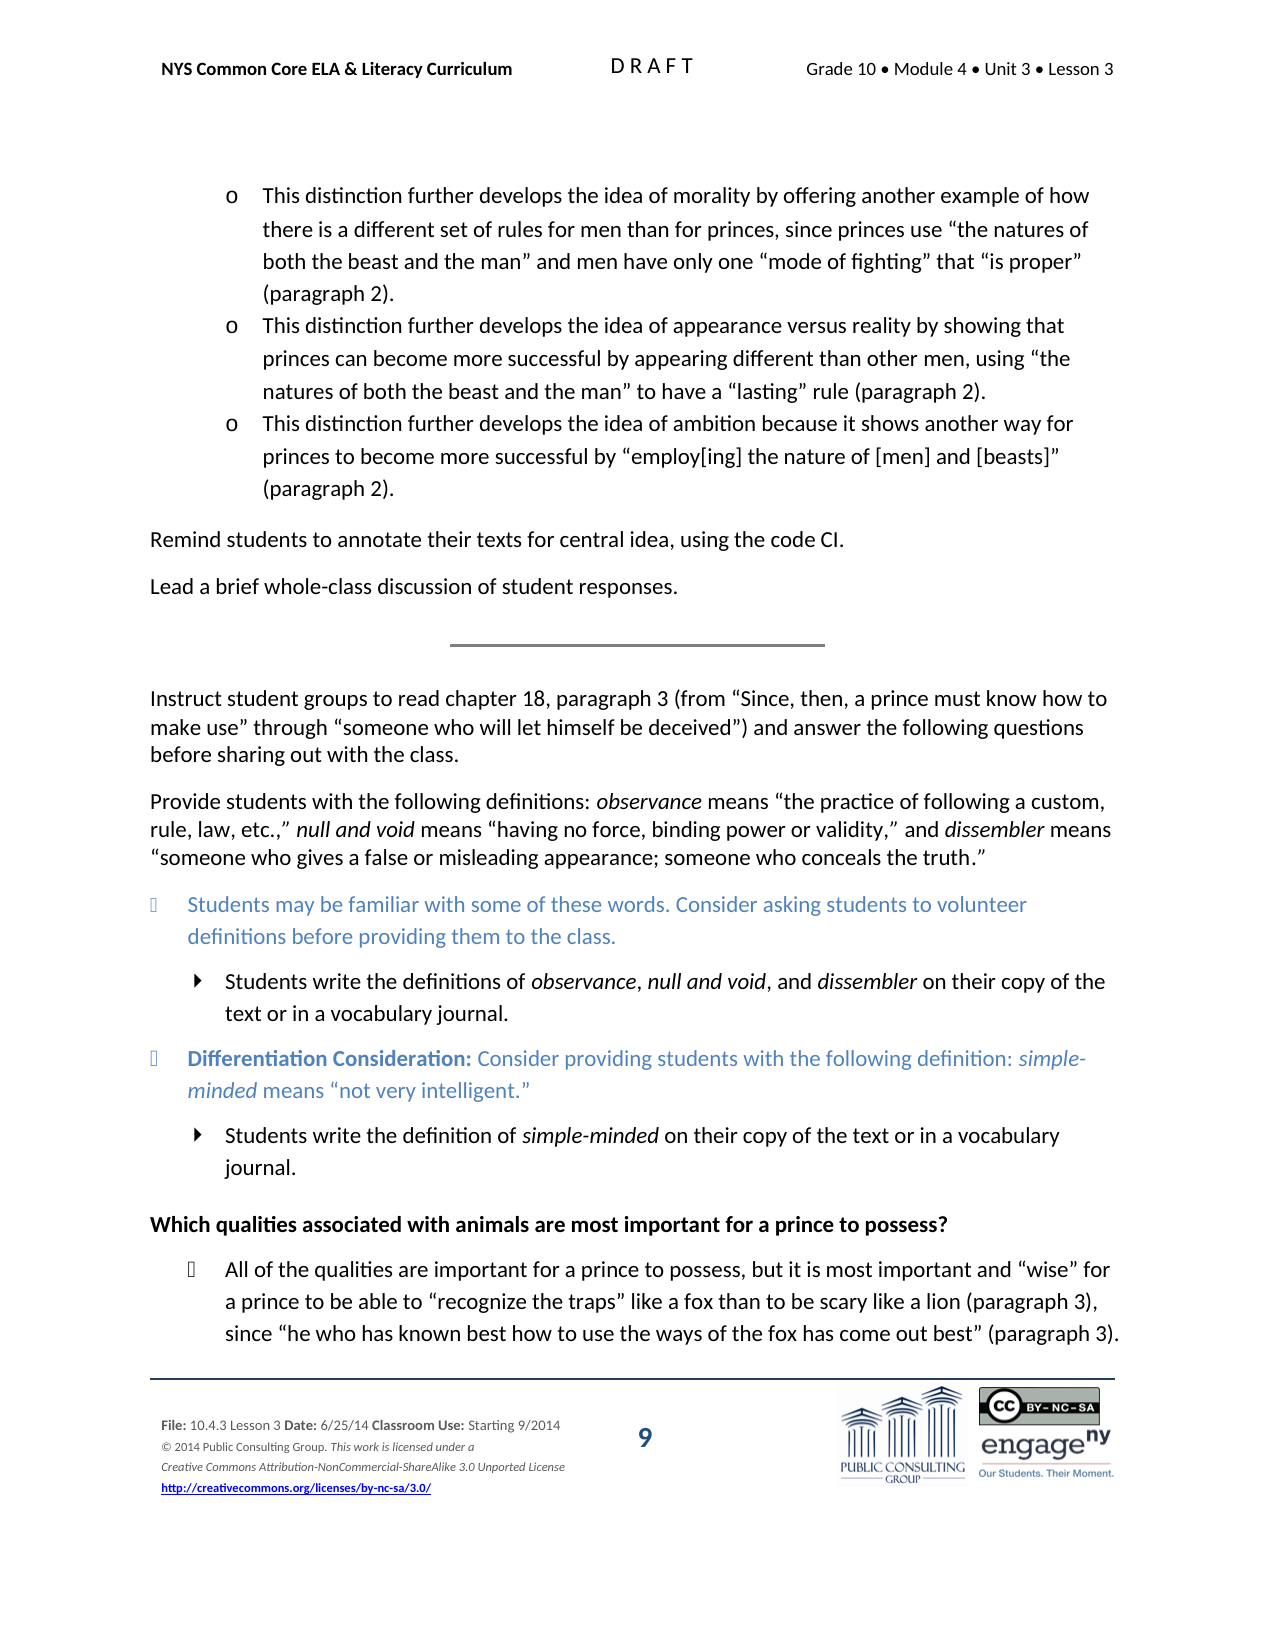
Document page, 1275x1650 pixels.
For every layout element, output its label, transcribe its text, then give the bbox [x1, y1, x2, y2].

list Students write the definitions of observance, null and void, and dissembler on their copy of the text or in a vocabulary journal. [187, 967, 1125, 1027]
text Remind students to annotate their texts for central idea, using the code CI. [150, 525, 1125, 553]
text Students may be familiar with some of these words. Consider asking students to volunteer definitions before providing them to the class. [150, 890, 1125, 950]
text All of the qualities are important for a prince to possess, but it is most important and “wise” for a prince to be able to “recognize the traps” like a fox than to be scary like a lion (paragraph 3), since “he who has known best how to use the ways of the fox has come out best” (paragraph 3). [187, 1255, 1125, 1347]
text This distinction further develops the idea of morality by offering another example of how there is a different set of rules for men than for princes, since princes use “the natures of both the beast and the man” and men have only one “mode of fighting” that “is proper” (paragraph 2). [225, 181, 1125, 307]
text This distinction further develops the idea of ambition because it shows another way for princes to become more successful by “employ[ing] the nature of [men] and [beasts]” (paragraph 2). [225, 409, 1125, 502]
text Differentiation Consideration: Consider providing students with the following definition: simple-minded means “not very intelligent.” [150, 1044, 1125, 1104]
text Provide students with the following definitions: observance means “the practice of following a custom, rule, law, etc.,” null and void means “having no force, binding power or validity,” and dissembler means “someone who gives a false or misleading appearance; someone who conceals the truth.” [150, 787, 1125, 871]
text Which qualities associated with animals are most important for a prince to possess? [150, 1210, 1125, 1238]
picture [836, 1382, 1115, 1487]
text This distinction further develops the idea of appearance versus reality by showing that princes can become more successful by appearing different than other men, using “the natures of both the beast and the man” to have a “lasting” rule (paragraph 2). [225, 311, 1125, 405]
text Lead a brief whole-class discussion of student responses. [150, 572, 1125, 600]
text Students write the definition of simple-minded on their copy of the text or in a vocabulary journal. [187, 1121, 1125, 1181]
text Instruct student groups to read chapter 18, paragraph 3 (from “Since, then, a prince must know how to make use” through “someone who will let himself be deceived”) and answer the following questions before sharing out with the class. [150, 684, 1125, 769]
